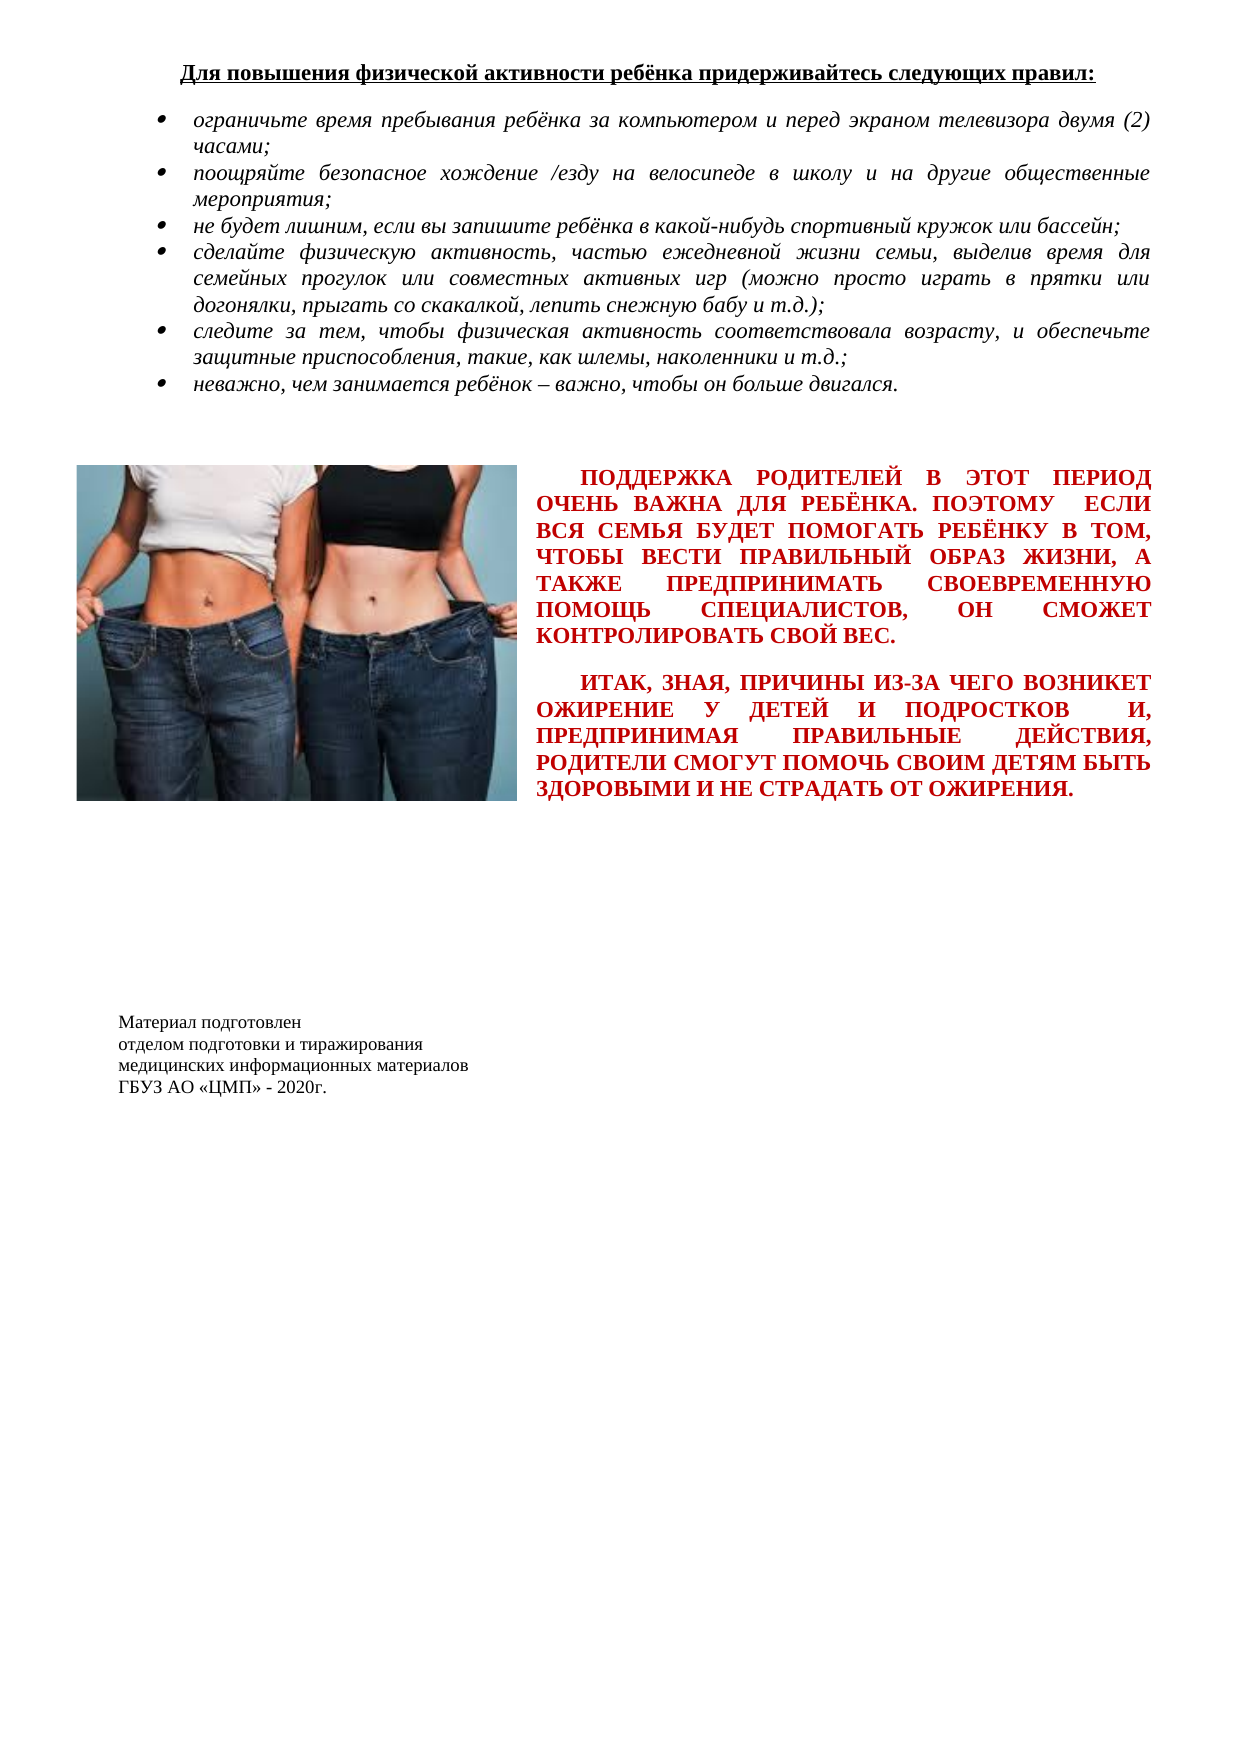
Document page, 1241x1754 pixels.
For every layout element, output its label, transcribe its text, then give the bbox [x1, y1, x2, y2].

text ИТАК, ЗНАЯ, ПРИЧИНЫ ИЗ-ЗА ЧЕГО ВОЗНИКЕТ ОЖИРЕНИЕ У ДЕТЕЙ И ПОДРОСТКОВ И, ПРЕДПРИНИМАЯ ПРАВИЛЬНЫЕ ДЕЙСТВИЯ, РОДИТЕЛИ СМОГУТ ПОМОЧЬ СВОИМ ДЕТЯМ БЫТЬ ЗДОРОВЫМИ И НЕ СТРАДАТЬ ОТ ОЖИРЕНИЯ. [517, 669, 1152, 801]
list сделайте физическую активность, частью ежедневной жизни семьи, выделив время для семейных прогулок или совместных активных игр (можно просто играть в прятки или догонялки, прыгать со скакалкой, лепить снежную бабу и т.д.); [156, 238, 1152, 317]
list не будет лишним, если вы запишите ребёнка в какой-нибудь спортивный кружок или бассейн; [156, 212, 1152, 238]
list следите за тем, чтобы физическая активность соответствовала возрасту, и обеспечьте защитные приспособления, такие, как шлемы, наколенники и т.д.; [156, 317, 1152, 370]
list неважно, чем занимается ребёнок – важно, чтобы он больше двигался. [156, 370, 1152, 396]
text медицинских информационных материалов [118, 1054, 1152, 1076]
list поощряйте безопасное хождение /езду на велосипеде в школу и на другие общественные мероприятия; [156, 159, 1152, 212]
text ПОДДЕРЖКА РОДИТЕЛЕЙ В ЭТОТ ПЕРИОД ОЧЕНЬ ВАЖНА ДЛЯ РЕБЁНКА. ПОЭТОМУ ЕСЛИ ВСЯ СЕМЬЯ БУДЕТ ПОМОГАТЬ РЕБЁНКУ В ТОМ, ЧТОБЫ ВЕСТИ ПРАВИЛЬНЫЙ ОБРАЗ ЖИЗНИ, А ТАКЖЕ ПРЕДПРИНИМАТЬ СВОЕВРЕМЕННУЮ ПОМОЩЬ СПЕЦИАЛИСТОВ, ОН СМОЖЕТ КОНТРОЛИРОВАТЬ СВОЙ ВЕС. [74, 464, 1152, 649]
text Для повышения физической активности ребёнка придерживайтесь следующих правил: [74, 59, 1152, 85]
text ГБУЗ АО «ЦМП» - 2020г. [118, 1076, 1152, 1097]
text Материал подготовлен [118, 1011, 1152, 1032]
picture [76, 465, 517, 801]
list ограничьте время пребывания ребёнка за компьютером и перед экраном телевизора двумя (2) часами; [156, 106, 1152, 159]
text отделом подготовки и тиражирования [118, 1032, 1152, 1054]
